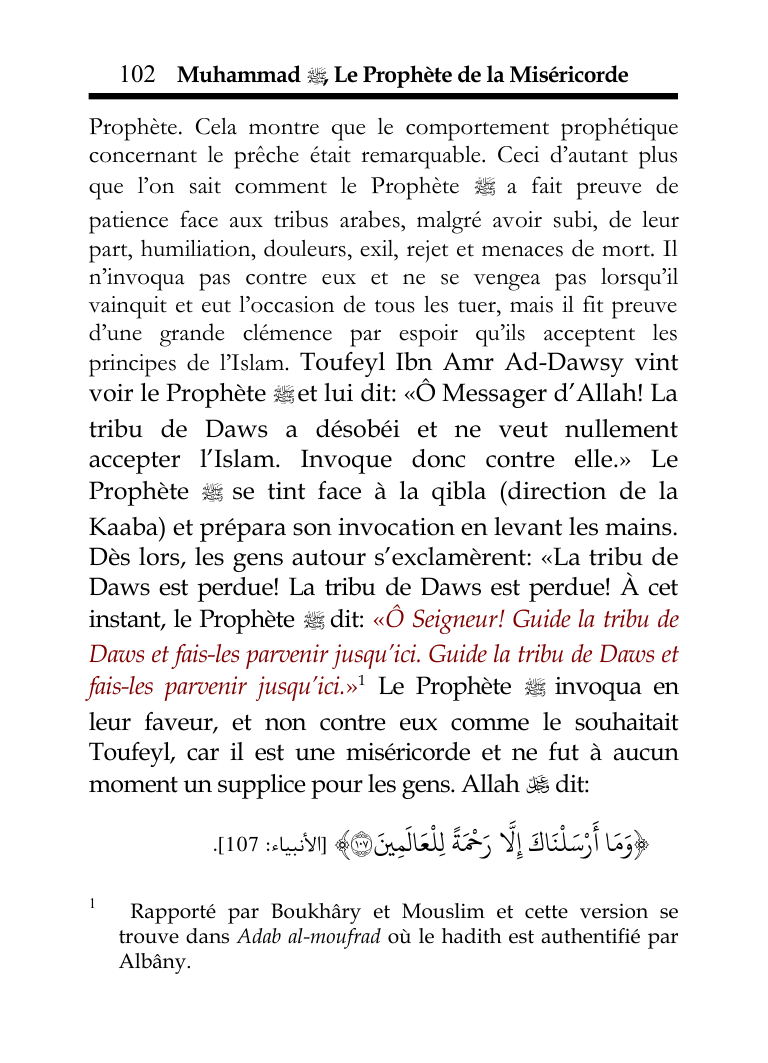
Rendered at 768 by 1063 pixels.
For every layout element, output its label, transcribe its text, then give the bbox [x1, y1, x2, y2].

text ﴿وَمَا أَرْسَلْنَاكَ إِلَّا رَحْمَةً لِلْعَالَمِينَ١٠٧﴾ [الأنبياء: 107]. [89, 817, 679, 868]
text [89, 113, 679, 805]
